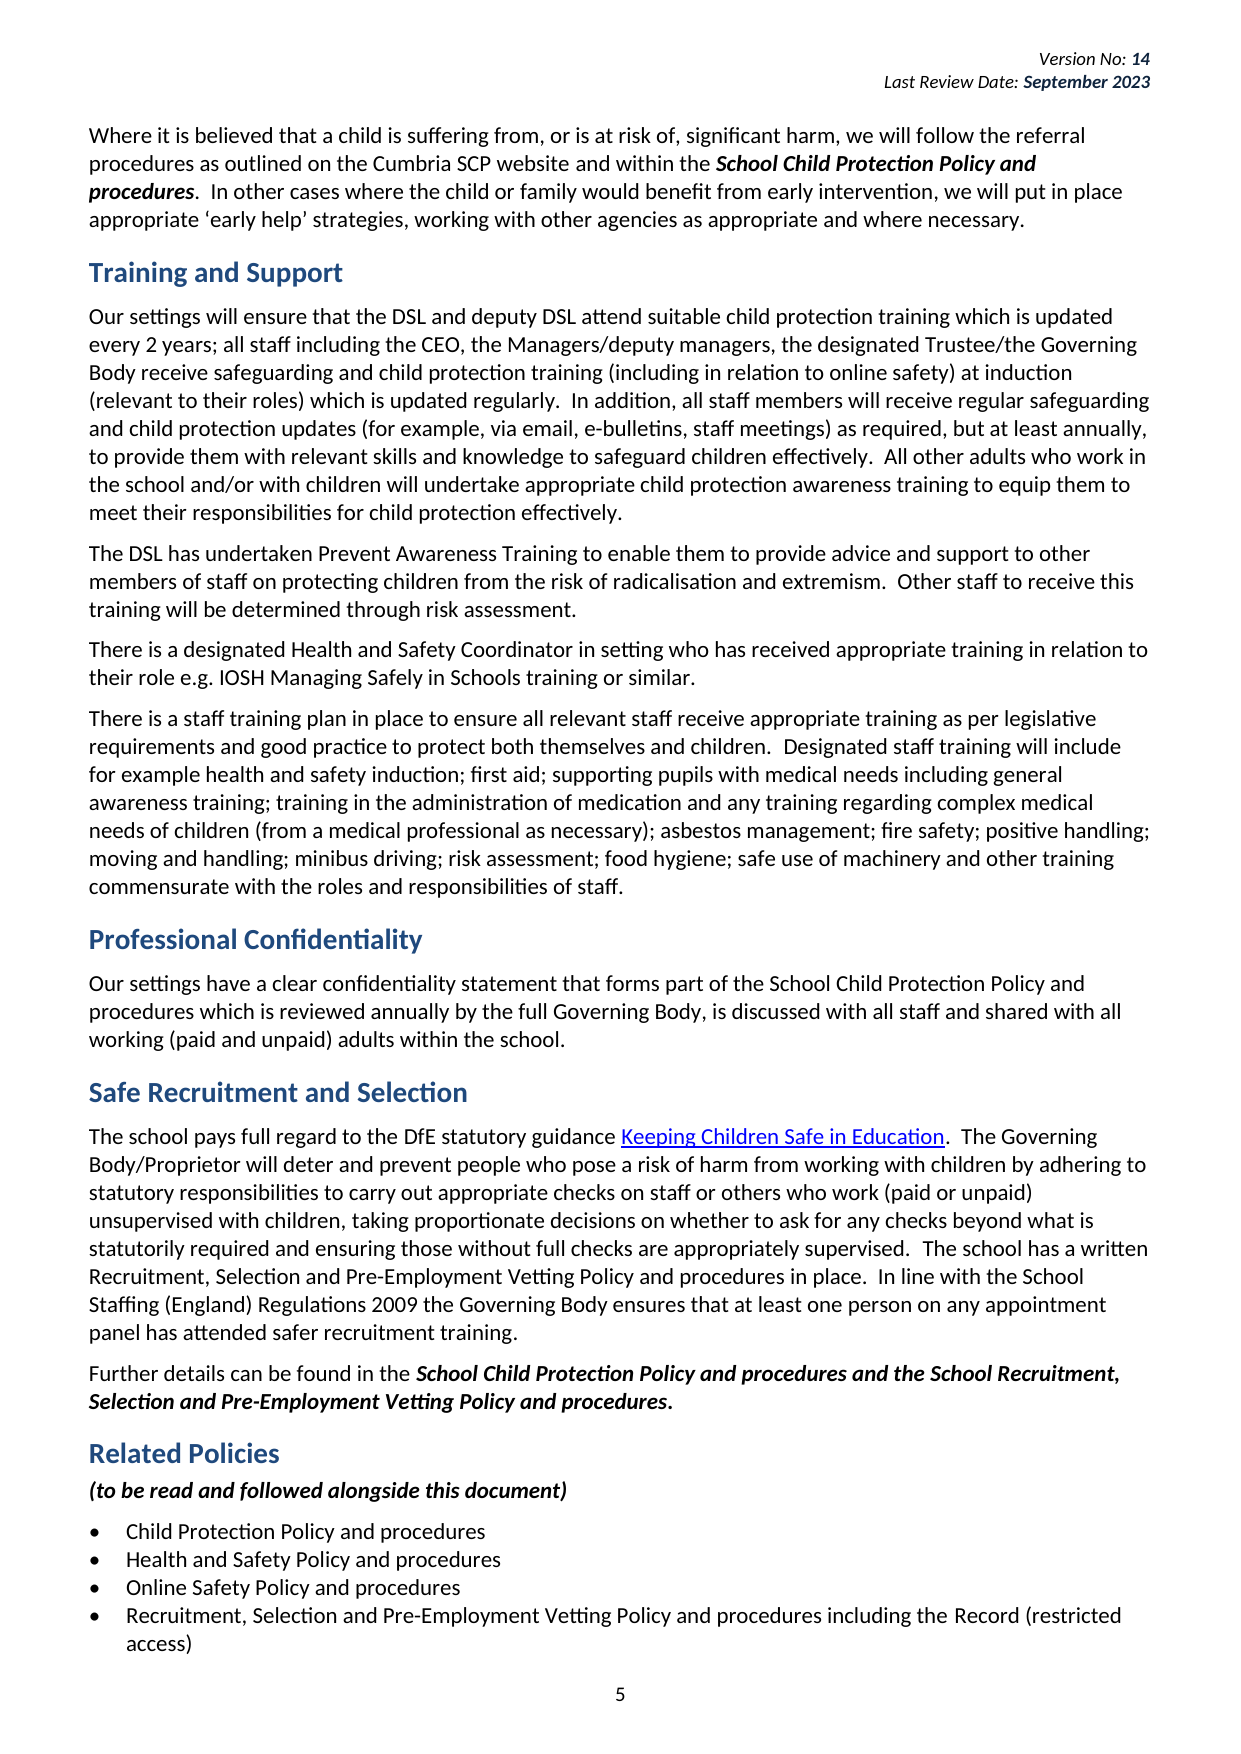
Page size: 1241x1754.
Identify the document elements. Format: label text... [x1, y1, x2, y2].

list Child Protection Policy and procedures [89, 1517, 1152, 1545]
subtitle Related Policies [89, 1436, 1152, 1471]
list Online Safety Policy and procedures [89, 1573, 1152, 1601]
subtitle Professional Confidentiality [89, 921, 1152, 957]
text The DSL has undertaken Prevent Awareness Training to enable them to provide advice and support to other members of staff on protecting children from the risk of radicalisation and extremism. Other staff to receive this training will be determined through risk assessment. [89, 539, 1152, 623]
text There is a designated Health and Safety Coordinator in setting who has received appropriate training in relation to their role e.g. IOSH Managing Safely in Schools training or similar. [89, 635, 1152, 691]
list Health and Safety Policy and procedures [89, 1545, 1152, 1573]
subtitle Safe Recruitment and Selection [89, 1074, 1152, 1109]
text (to be read and followed alongside this document) [89, 1477, 1152, 1504]
list Recruitment, Selection and Pre-Employment Vetting Policy and procedures including the Record (restricted access) [89, 1601, 1152, 1657]
text The school pays full regard to the DfE statutory guidance Keeping Children Safe in Education. The Governing Body/Proprietor will deter and prevent people who pose a risk of harm from working with children by adhering to statutory responsibilities to carry out appropriate checks on staff or others who work (paid or unpaid) unsupervised with children, taking proportionate decisions on whether to ask for any checks beyond what is statutorily required and ensuring those without full checks are appropriately supervised. The school has a written Recruitment, Selection and Pre-Employment Vetting Policy and procedures in place. In line with the School Staffing (England) Regulations 2009 the Governing Body ensures that at least one person on any appointment panel has attended safer recruitment training. [89, 1122, 1152, 1346]
text There is a staff training plan in place to ensure all relevant staff receive appropriate training as per legislative requirements and good practice to protect both themselves and children. Designated staff training will include for example health and safety induction; first aid; supporting pupils with medical needs including general awareness training; training in the administration of medication and any training regarding complex medical needs of children (from a medical professional as necessary); asbestos management; fire safety; positive handling; moving and handling; minibus driving; risk assessment; food hygiene; safe use of machinery and other training commensurate with the roles and responsibilities of staff. [89, 704, 1152, 900]
text Our settings will ensure that the DSL and deputy DSL attend suitable child protection training which is updated every 2 years; all staff including the CEO, the Managers/deputy managers, the designated Trustee/the Governing Body receive safeguarding and child protection training (including in relation to online safety) at induction (relevant to their roles) which is updated regularly. In addition, all staff members will receive regular safeguarding and child protection updates (for example, via email, e-bulletins, staff meetings) as required, but at least annually, to provide them with relevant skills and knowledge to safeguard children effectively. All other adults who work in the school and/or with children will undertake appropriate child protection awareness training to equip them to meet their responsibilities for child protection effectively. [89, 302, 1152, 526]
subtitle Training and Support [89, 254, 1152, 290]
text Further details can be found in the School Child Protection Policy and procedures and the School Recruitment, Selection and Pre-Employment Vetting Policy and procedures. [89, 1359, 1152, 1415]
text Our settings have a clear confidentiality statement that forms part of the School Child Protection Policy and procedures which is reviewed annually by the full Governing Body, is discussed with all staff and shared with all working (paid and unpaid) adults within the school. [89, 969, 1152, 1053]
text Where it is believed that a child is suffering from, or is at risk of, significant harm, we will follow the referral procedures as outlined on the Cumbria SCP website and within the School Child Protection Policy and procedures. In other cases where the child or family would benefit from early intervention, we will put in place appropriate ‘early help’ strategies, working with other agencies as appropriate and where necessary. [89, 121, 1152, 233]
